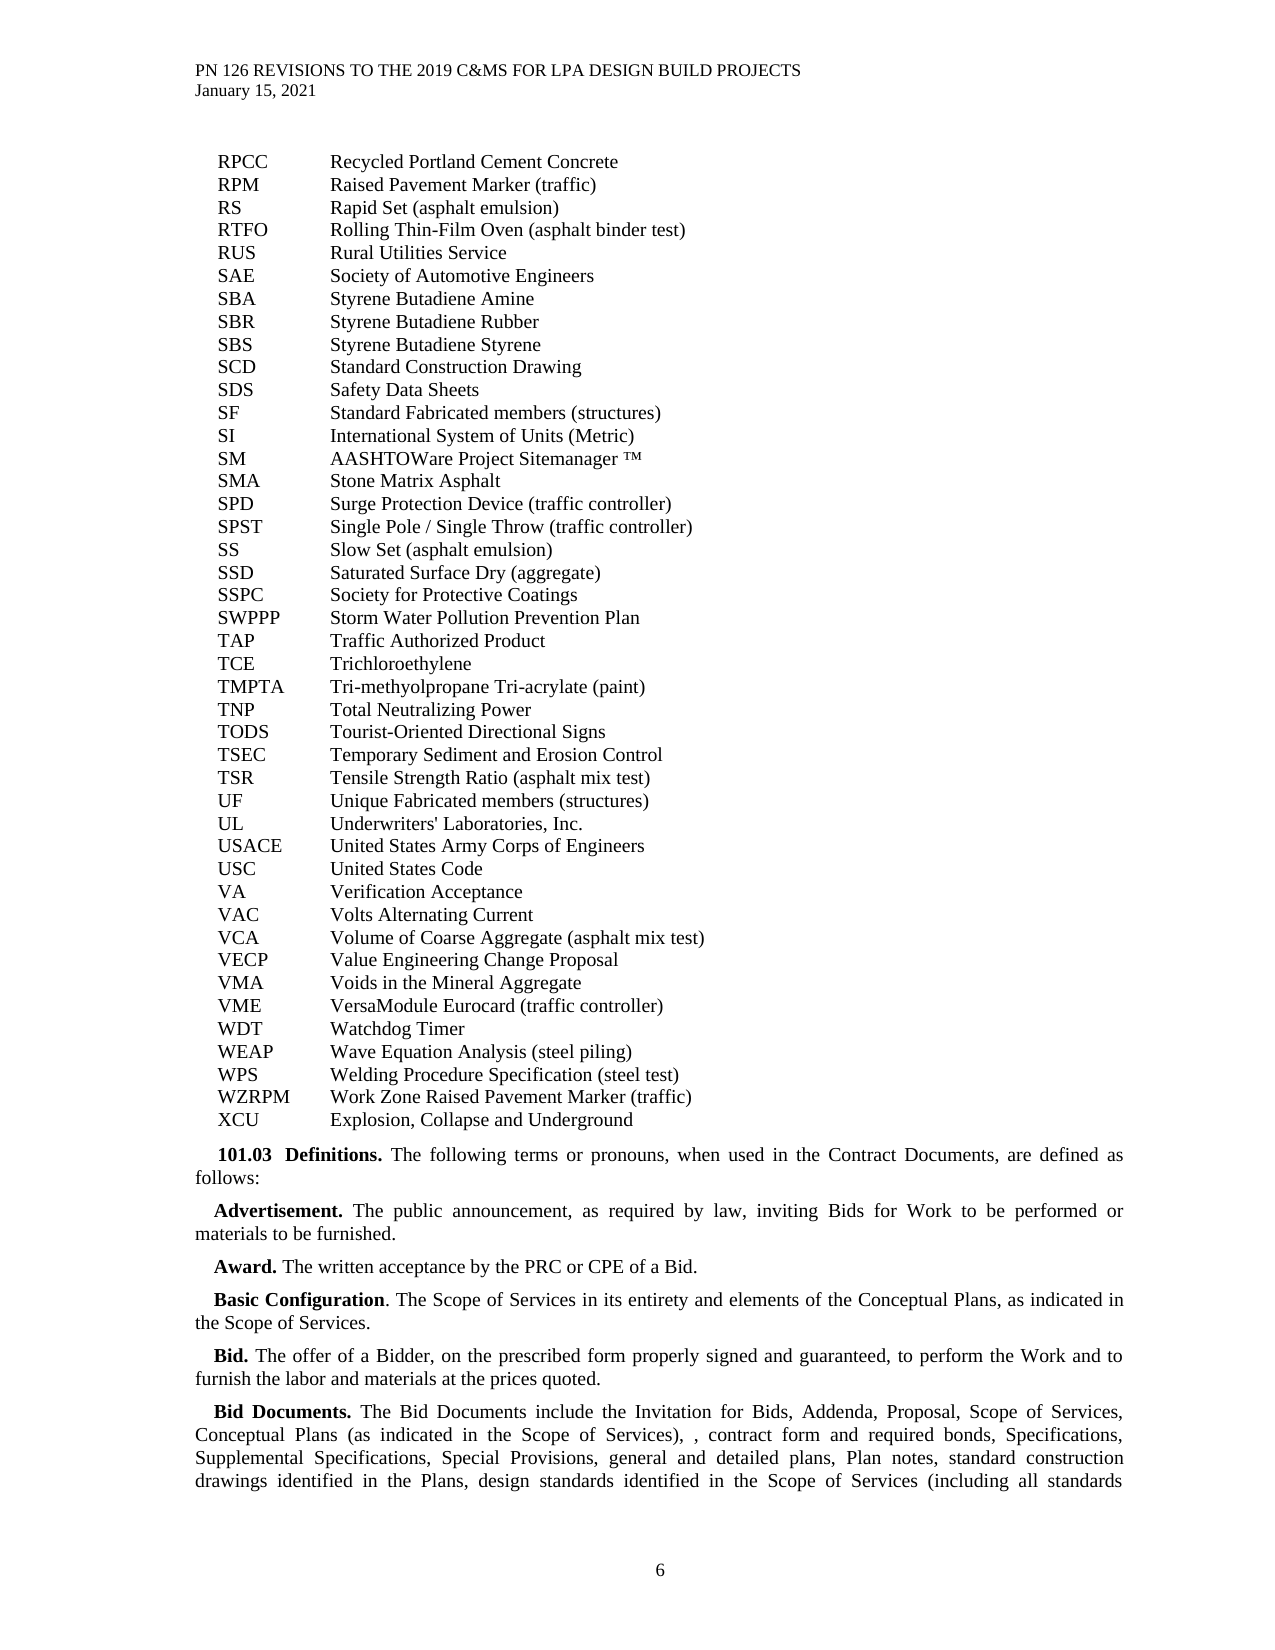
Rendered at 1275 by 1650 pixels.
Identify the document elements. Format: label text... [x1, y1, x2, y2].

text VCA Volume of Coarse Aggregate (asphalt mix test) [217, 926, 1125, 948]
text RTFO Rolling Thin-Film Oven (asphalt binder test) [217, 218, 1125, 241]
text Advertisement. The public announcement, as required by law, inviting Bids for Work to be performed or materials to be furnished. [195, 1199, 1125, 1244]
text Basic Configuration. The Scope of Services in its entirety and elements of the Conceptual Plans, as indicated in the Scope of Services. [195, 1288, 1125, 1334]
text 101.03 Definitions. The following terms or pronouns, when used in the Contract Documents, are defined as follows: [195, 1143, 1125, 1188]
text SPD Surge Protection Device (traffic controller) [217, 492, 1125, 515]
text WEAP Wave Equation Analysis (steel piling) [217, 1040, 1125, 1062]
text TMPTA Tri-methyolpropane Tri-acrylate (paint) [217, 675, 1125, 697]
text SCD Standard Construction Drawing [217, 355, 1125, 378]
text SMA Stone Matrix Asphalt [217, 469, 1125, 492]
text SWPPP Storm Water Pollution Prevention Plan [217, 606, 1125, 629]
text Award. The written acceptance by the PRC or CPE of a Bid. [195, 1255, 1125, 1278]
text USC United States Code [217, 857, 1125, 880]
text SS Slow Set (asphalt emulsion) [217, 538, 1125, 561]
text UF Unique Fabricated members (structures) [217, 789, 1125, 812]
text SBR Styrene Butadiene Rubber [217, 310, 1125, 332]
text VMA Voids in the Mineral Aggregate [217, 971, 1125, 994]
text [195, 1400, 1125, 1492]
text TNP Total Neutralizing Power [217, 697, 1125, 720]
text XCU Explosion, Collapse and Underground [217, 1108, 1125, 1131]
text TAP Traffic Authorized Product [217, 629, 1125, 652]
text SPST Single Pole / Single Throw (traffic controller) [217, 515, 1125, 538]
text USACE United States Army Corps of Engineers [217, 834, 1125, 857]
text SDS Safety Data Sheets [217, 378, 1125, 401]
text WZRPM Work Zone Raised Pavement Marker (traffic) [217, 1085, 1125, 1108]
text VECP Value Engineering Change Proposal [217, 948, 1125, 971]
text SBA Styrene Butadiene Amine [217, 287, 1125, 310]
text WPS Welding Procedure Specification (steel test) [217, 1062, 1125, 1085]
text SF Standard Fabricated members (structures) [217, 401, 1125, 424]
text RS Rapid Set (asphalt emulsion) [217, 196, 1125, 218]
text SBS Styrene Butadiene Styrene [217, 332, 1125, 355]
text SI International System of Units (Metric) [217, 424, 1125, 447]
text TCE Trichloroethylene [217, 652, 1125, 675]
text WDT Watchdog Timer [217, 1017, 1125, 1040]
text SAE Society of Automotive Engineers [217, 264, 1125, 287]
text SM AASHTOWare Project Sitemanager ™ [217, 447, 1125, 469]
text VME VersaModule Eurocard (traffic controller) [217, 994, 1125, 1017]
text RPM Raised Pavement Marker (traffic) [217, 173, 1125, 196]
text VAC Volts Alternating Current [217, 903, 1125, 926]
text RUS Rural Utilities Service [217, 241, 1125, 264]
text SSPC Society for Protective Coatings [217, 583, 1125, 606]
text UL Underwriters' Laboratories, Inc. [217, 812, 1125, 834]
text TODS Tourist-Oriented Directional Signs [217, 720, 1125, 743]
text TSR Tensile Strength Ratio (asphalt mix test) [217, 766, 1125, 789]
text RPCC Recycled Portland Cement Concrete [217, 150, 1125, 173]
text SSD Saturated Surface Dry (aggregate) [217, 561, 1125, 583]
text Bid. The offer of a Bidder, on the prescribed form properly signed and guaranteed, to perform the Work and to furnish the labor and materials at the prices quoted. [195, 1344, 1125, 1390]
text TSEC Temporary Sediment and Erosion Control [217, 743, 1125, 766]
text VA Verification Acceptance [217, 880, 1125, 903]
